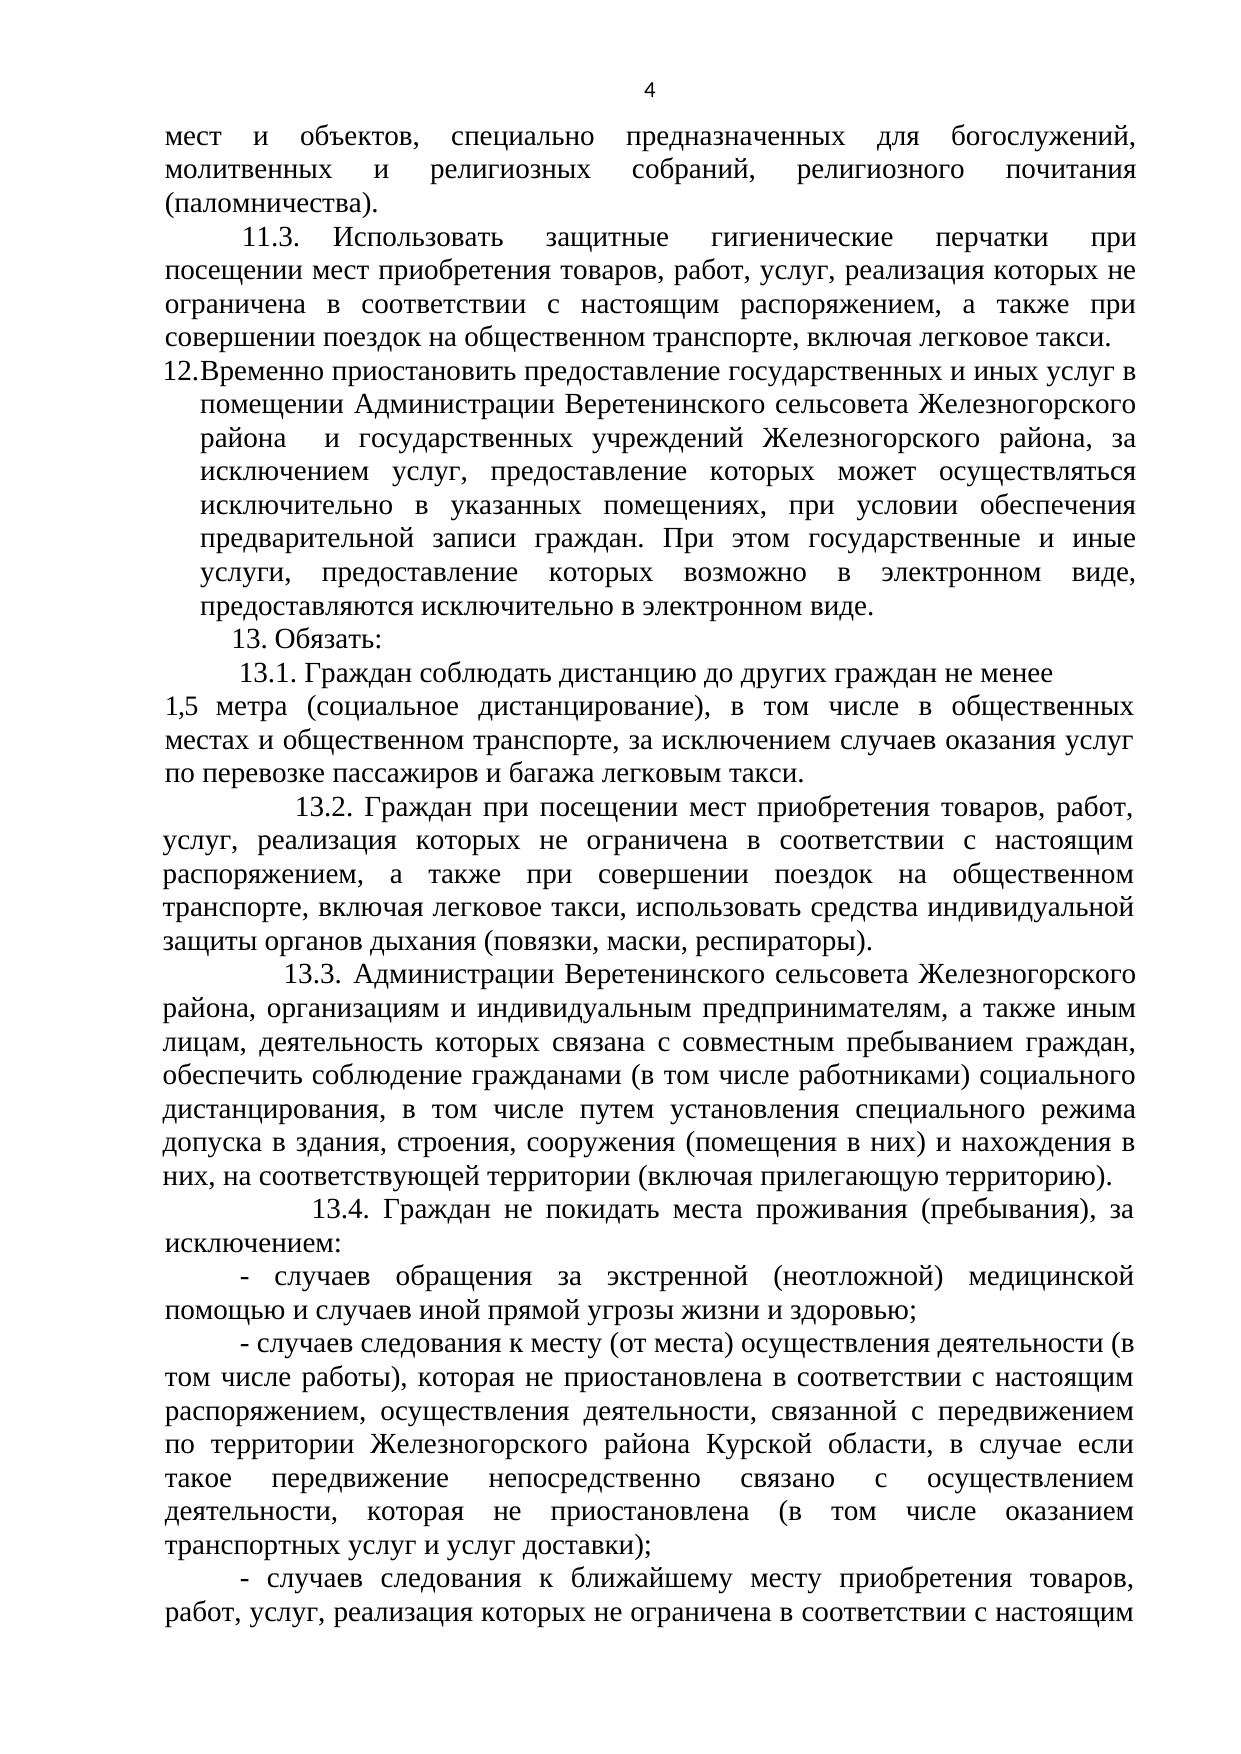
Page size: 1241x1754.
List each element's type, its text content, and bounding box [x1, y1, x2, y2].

text - случаев обращения за экстренной (неотложной) медицинской помощью и случаев иной прямой угрозы жизни и здоровью; [164, 1258, 1135, 1326]
text 13.4. Граждан не покидать места проживания (пребывания), за исключением: [164, 1191, 1135, 1258]
list Обязать: [164, 621, 1137, 655]
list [164, 118, 1137, 219]
text 13.3. Администрации Веретенинского сельсовета Железногорского района, организациям и индивидуальным предпринимателям, а также иным лицам, деятельность которых связана с совместным пребыванием граждан, обеспечить соблюдение гражданами (в том числе работниками) социального дистанцирования, в том числе путем установления специального режима допуска в здания, строения, сооружения (помещения в них) и нахождения в них, на соответствующей территории (включая прилегающую территорию). [162, 957, 1137, 1191]
list Временно приостановить предоставление государственных и иных услуг в помещении Администрации Веретенинского сельсовета Железногорского района и государственных учреждений Железногорского района, за исключением услуг, предоставление которых может осуществляться исключительно в указанных помещениях, при условии обеспечения предварительной записи граждан. При этом государственные и иные услуги, предоставление которых возможно в электронном виде, предоставляются исключительно в электронном виде. [162, 353, 1137, 621]
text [164, 1560, 1135, 1627]
text 13.2. Граждан при посещении мест приобретения товаров, работ, услуг, реализация которых не ограничена в соответствии с настоящим распоряжением, а также при совершении поездок на общественном транспорте, включая легковое такси, использовать средства индивидуальной защиты органов дыхания (повязки, маски, респираторы). [162, 789, 1135, 957]
list метра (социальное дистанцирование), в том числе в общественных местах и общественном транспорте, за исключением случаев оказания услуг по перевозке пассажиров и багажа легковым такси. [164, 688, 1135, 789]
list Использовать защитные гигиенические перчатки при посещении мест приобретения товаров, работ, услуг, реализация которых не ограничена в соответствии с настоящим распоряжением, а также при совершении поездок на общественном транспорте, включая легковое такси. [164, 219, 1137, 353]
text 13.1. Граждан соблюдать дистанцию до других граждан не менее [231, 655, 1137, 688]
text - случаев следования к месту (от места) осуществления деятельности (в том числе работы), которая не приостановлена в соответствии с настоящим распоряжением, осуществления деятельности, связанной с передвижением по территории Железногорского района Курской области, в случае если такое передвижение непосредственно связано с осуществлением деятельности, которая не приостановлена (в том числе оказанием транспортных услуг и услуг доставки); [164, 1326, 1135, 1560]
